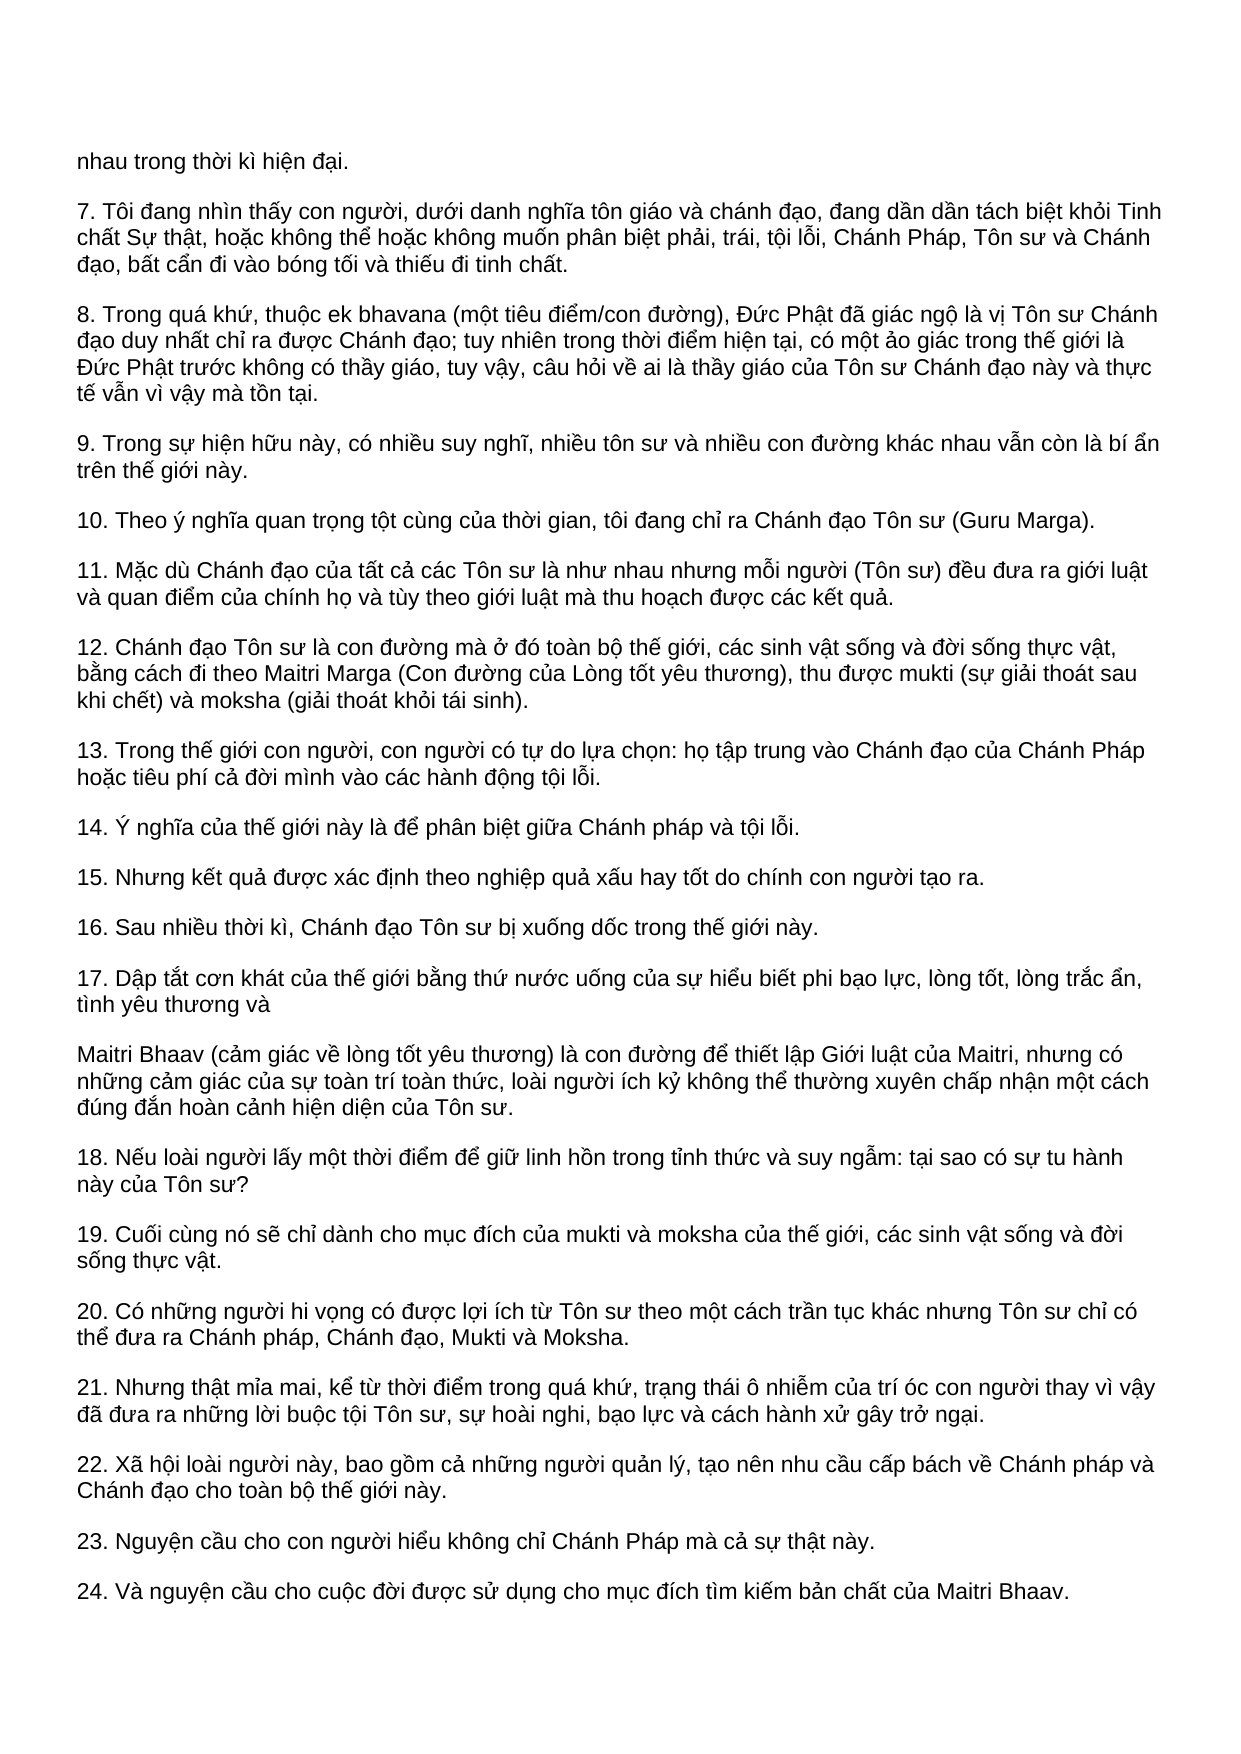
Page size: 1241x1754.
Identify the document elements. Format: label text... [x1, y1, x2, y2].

text 14. Ý nghĩa của thế giới này là để phân biệt giữa Chánh pháp và tội lỗi. [77, 814, 1164, 840]
text 12. Chánh đạo Tôn sư là con đường mà ở đó toàn bộ thế giới, các sinh vật sống và đời sống thực vật, bằng cách đi theo Maitri Marga (Con đường của Lòng tốt yêu thương), thu được mukti (sự giải thoát sau khi chết) và moksha (giải thoát khỏi tái sinh). [77, 634, 1164, 713]
text 10. Theo ý nghĩa quan trọng tột cùng của thời gian, tôi đang chỉ ra Chánh đạo Tôn sư (Guru Marga). [77, 507, 1164, 533]
text 20. Có những người hi vọng có được lợi ích từ Tôn sư theo một cách trần tục khác nhưng Tôn sư chỉ có thể đưa ra Chánh pháp, Chánh đạo, Mukti và Moksha. [77, 1298, 1164, 1350]
text 23. Nguyện cầu cho con người hiểu không chỉ Chánh Pháp mà cả sự thật này. [77, 1528, 1164, 1554]
text 24. Và nguyện cầu cho cuộc đời được sử dụng cho mục đích tìm kiếm bản chất của Maitri Bhaav. [77, 1578, 1164, 1604]
text 7. Tôi đang nhìn thấy con người, dưới danh nghĩa tôn giáo và chánh đạo, đang dần dần tách biệt khỏi Tinh chất Sự thật, hoặc không thể hoặc không muốn phân biệt phải, trái, tội lỗi, Chánh Pháp, Tôn sư và Chánh đạo, bất cẩn đi vào bóng tối và thiếu đi tinh chất. [77, 198, 1164, 277]
text 18. Nếu loài người lấy một thời điểm để giữ linh hồn trong tỉnh thức và suy ngẫm: tại sao có sự tu hành này của Tôn sư? [77, 1144, 1164, 1197]
text 16. Sau nhiều thời kì, Chánh đạo Tôn sư bị xuống dốc trong thế giới này. [77, 914, 1164, 941]
text 8. Trong quá khứ, thuộc ek bhavana (một tiêu điểm/con đường), Đức Phật đã giác ngộ là vị Tôn sư Chánh đạo duy nhất chỉ ra được Chánh đạo; tuy nhiên trong thời điểm hiện tại, có một ảo giác trong thế giới là Đức Phật trước không có thầy giáo, tuy vậy, câu hỏi về ai là thầy giáo của Tôn sư Chánh đạo này và thực tế vẫn vì vậy mà tồn tại. [77, 301, 1164, 406]
text 13. Trong thế giới con người, con người có tự do lựa chọn: họ tập trung vào Chánh đạo của Chánh Pháp hoặc tiêu phí cả đời mình vào các hành động tội lỗi. [77, 737, 1164, 790]
text 11. Mặc dù Chánh đạo của tất cả các Tôn sư là như nhau nhưng mỗi người (Tôn sư) đều đưa ra giới luật và quan điểm của chính họ và tùy theo giới luật mà thu hoạch được các kết quả. [77, 557, 1164, 610]
text 21. Nhưng thật mỉa mai, kể từ thời điểm trong quá khứ, trạng thái ô nhiễm của trí óc con người thay vì vậy đã đưa ra những lời buộc tội Tôn sư, sự hoài nghi, bạo lực và cách hành xử gây trở ngại. [77, 1374, 1164, 1427]
text 17. Dập tắt cơn khát của thế giới bằng thứ nước uống của sự hiểu biết phi bạo lực, lòng tốt, lòng trắc ẩn, tình yêu thương và [77, 965, 1164, 1017]
text 22. Xã hội loài người này, bao gồm cả những người quản lý, tạo nên nhu cầu cấp bách về Chánh pháp và Chánh đạo cho toàn bộ thế giới này. [77, 1451, 1164, 1504]
text 9. Trong sự hiện hữu này, có nhiều suy nghĩ, nhiều tôn sư và nhiều con đường khác nhau vẫn còn là bí ẩn trên thế giới này. [77, 430, 1164, 483]
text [77, 148, 1164, 174]
text 15. Nhưng kết quả được xác định theo nghiệp quả xấu hay tốt do chính con người tạo ra. [77, 864, 1164, 890]
text 19. Cuối cùng nó sẽ chỉ dành cho mục đích của mukti và moksha của thế giới, các sinh vật sống và đời sống thực vật. [77, 1221, 1164, 1274]
text Maitri Bhaav (cảm giác về lòng tốt yêu thương) là con đường để thiết lập Giới luật của Maitri, nhưng có những cảm giác của sự toàn trí toàn thức, loài người ích kỷ không thể thường xuyên chấp nhận một cách đúng đắn hoàn cảnh hiện diện của Tôn sư. [77, 1041, 1164, 1120]
